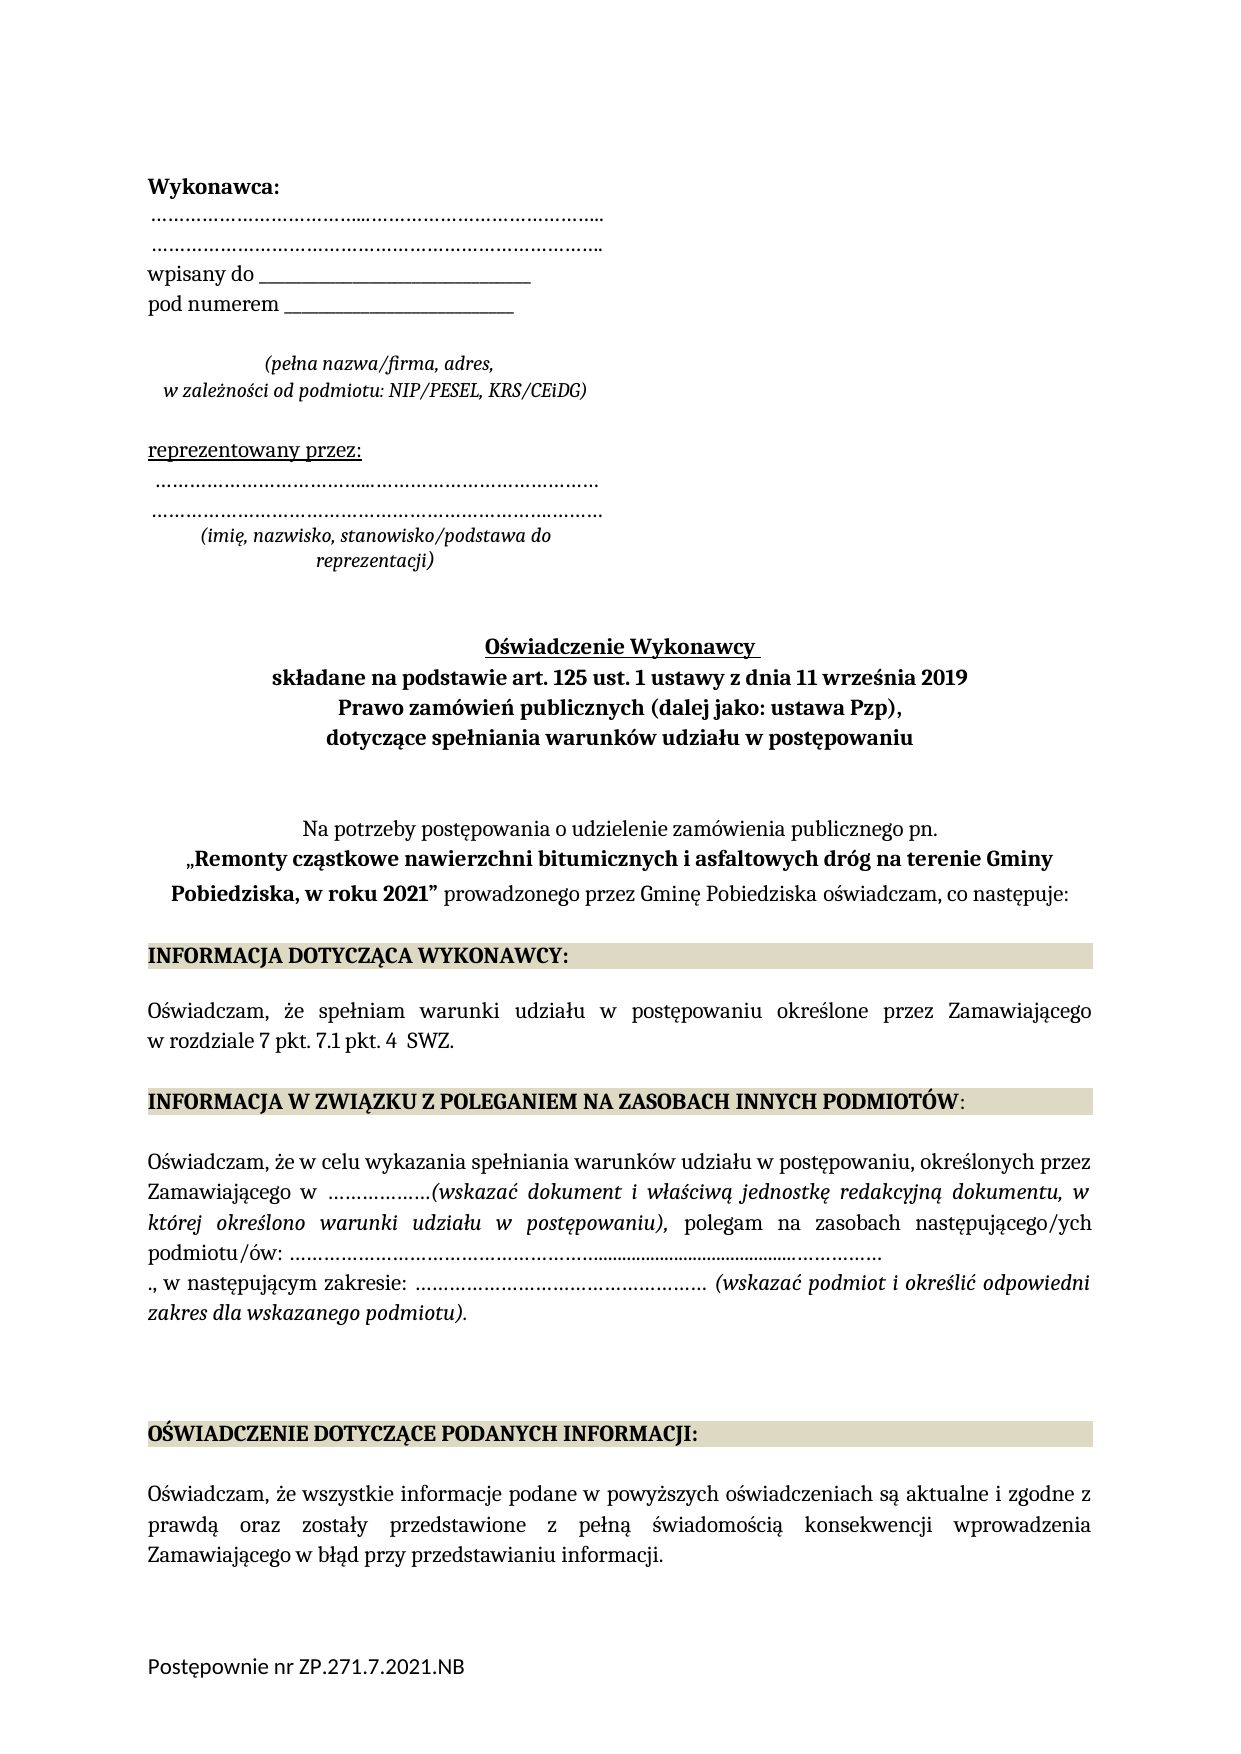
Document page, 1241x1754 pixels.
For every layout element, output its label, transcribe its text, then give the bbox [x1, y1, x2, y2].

text ………………………………...………………………………… [148, 467, 605, 493]
text Wykonawca: [148, 174, 1093, 200]
text reprezentowany przez: [148, 437, 605, 463]
text ., w następującym zakresie: …………………………………………… (wskazać podmiot i określić odpowiedni zakres dla wskazanego podmiotu). [148, 1270, 1093, 1326]
text ………………………………...………………………………….. [148, 200, 605, 227]
text Oświadczam, że spełniam warunki udziału w postępowaniu określone przez Zamawiającego w rozdziale 7 pkt. 7.1 pkt. 4 SWZ. [148, 998, 1093, 1054]
text wpisany do ________________________________ [148, 261, 605, 287]
text składane na podstawie art. 125 ust. 1 ustawy z dnia 11 września 2019 [148, 664, 1093, 691]
text (pełna nazwa/firma, adres, [148, 351, 605, 375]
text Oświadczenie Wykonawcy [148, 634, 1093, 660]
text ……………………………………………………………………. [148, 231, 605, 257]
text Prawo zamówień publicznych (dalej jako: ustawa Pzp), [148, 694, 1093, 721]
text dotyczące spełniania warunków udziału w postępowaniu [148, 725, 1093, 751]
text INFORMACJA DOTYCZĄCA WYKONAWCY: [148, 943, 1093, 969]
text Oświadczam, że w celu wykazania spełniania warunków udziału w postępowaniu, określonych przez Zamawiającego w ………………(wskazać dokument i właściwą jednostkę redakcyjną dokumentu, w której określono warunki udziału w postępowaniu), polegam na zasobach następującego/ych podmiotu/ów: ………………………………………………..........................................…………… [148, 1149, 1093, 1266]
text „Remonty cząstkowe nawierzchni bitumicznych i asfaltowych dróg na terenie Gminy Pobiedziska, w roku 2021” prowadzonego przez Gminę Pobiedziska oświadczam, co następuje: [148, 846, 1093, 908]
text INFORMACJA W ZWIĄZKU Z POLEGANIEM NA ZASOBACH INNYCH PODMIOTÓW: [148, 1088, 1093, 1115]
text w zależności od podmiotu: NIP/PESEL, KRS/CEiDG) [148, 379, 605, 403]
text Na potrzeby postępowania o udzielenie zamówienia publicznego pn. [148, 815, 1093, 842]
text Oświadczam, że wszystkie informacje podane w powyższych oświadczeniach są aktualne i zgodne z prawdą oraz zostały przedstawione z pełną świadomością konsekwencji wprowadzenia Zamawiającego w błąd przy przedstawianiu informacji. [148, 1481, 1093, 1568]
text pod numerem ___________________________ [148, 291, 605, 317]
text …………………………………………………………….……… (imię, nazwisko, stanowisko/podstawa do reprezentacji) [148, 497, 605, 574]
text OŚWIADCZENIE DOTYCZĄCE PODANYCH INFORMACJI: [148, 1421, 1093, 1447]
